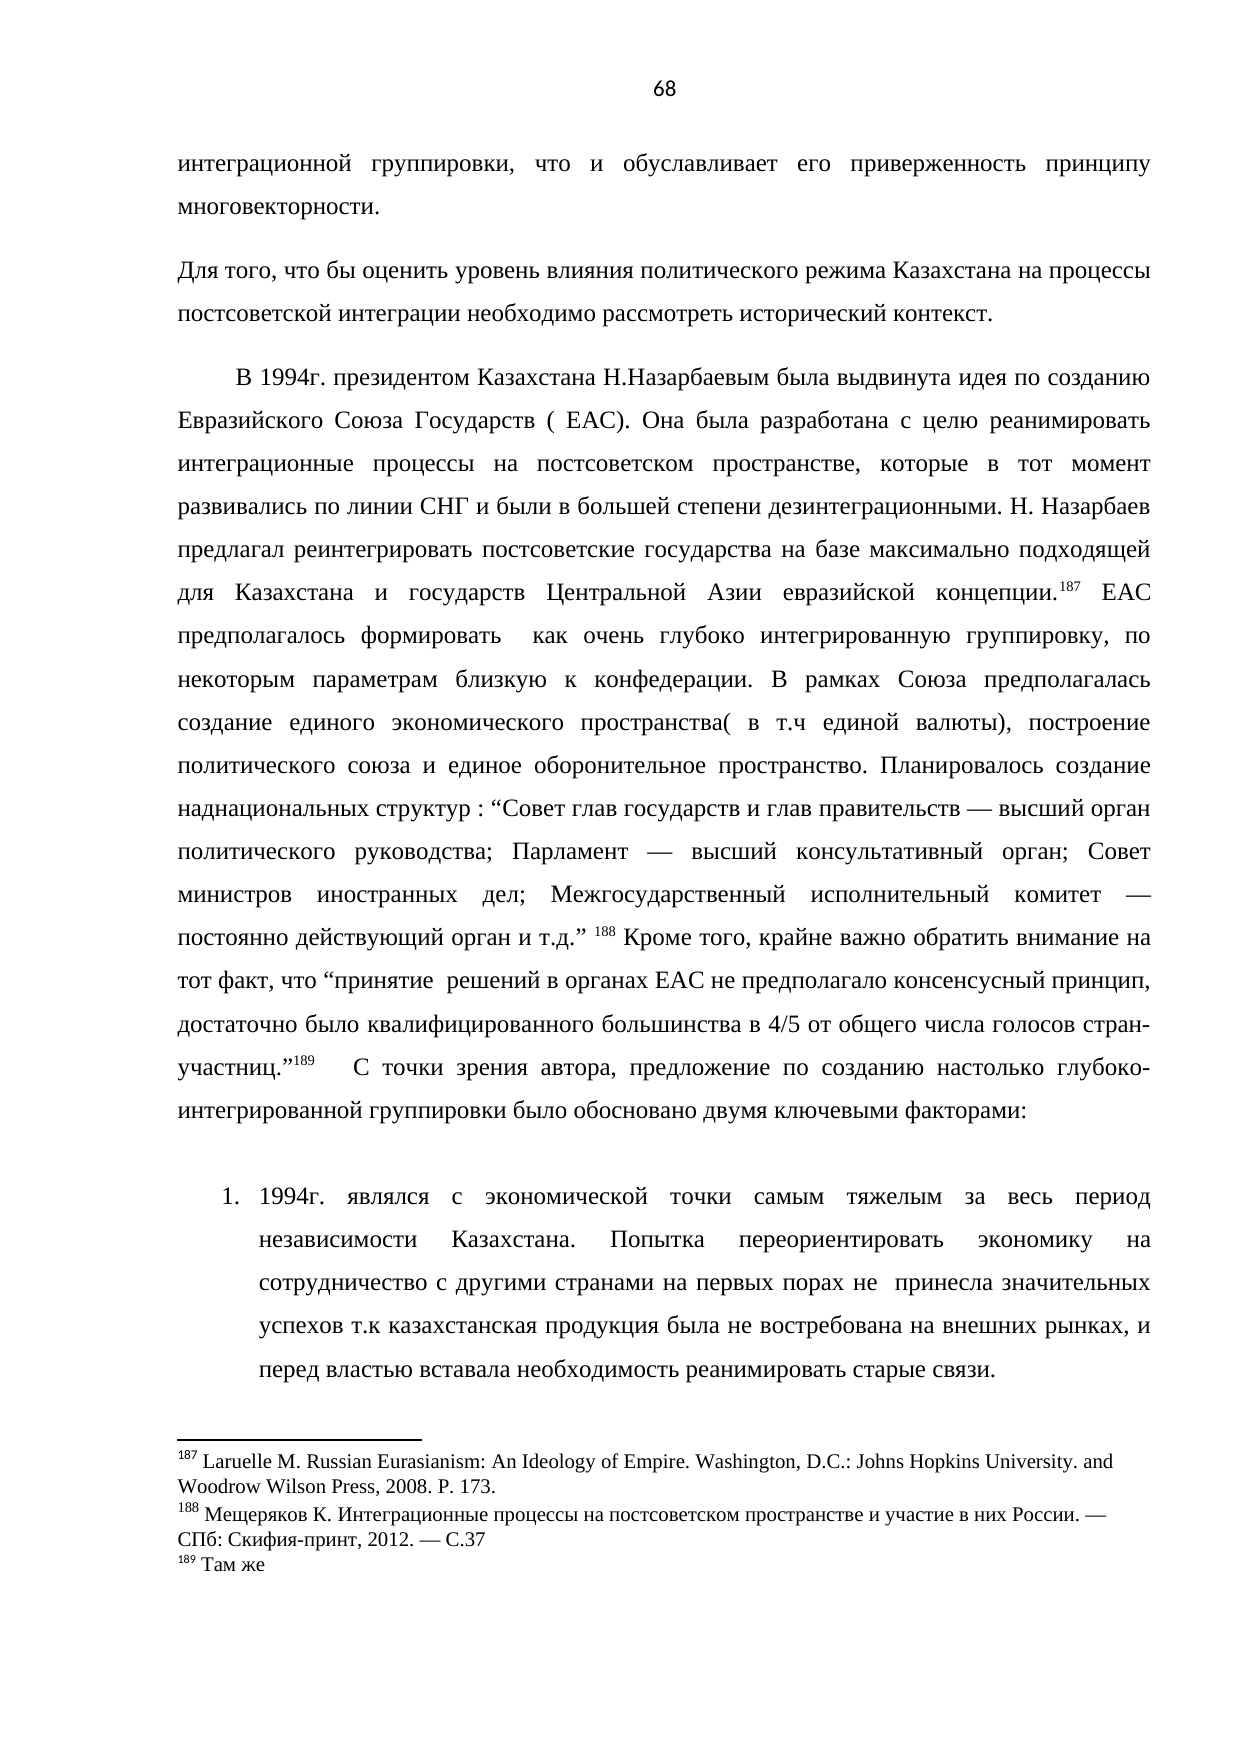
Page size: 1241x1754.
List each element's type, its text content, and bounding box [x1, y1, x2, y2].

text Для того, что бы оценить уровень влияния политического режима Казахстана на процессы постсоветской интеграции необходимо рассмотреть исторический контекст. [177, 255, 1152, 327]
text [177, 148, 1152, 219]
text В 1994г. президентом Казахстана Н.Назарбаевым была выдвинута идея по созданию Евразийского Союза Государств ( ЕАС). Она была разработана с целю реанимировать интеграционные процессы на постсоветском пространстве, которые в тот момент развивались по линии СНГ и были в большей степени дезинтеграционными. Н. Назарбаев предлагал реинтегрировать постсоветские государства на базе максимально подходящей для Казахстана и государств Центральной Азии евразийской концепции. ЕАС предполагалось формировать как очень глубоко интегрированную группировку, по некоторым параметрам близкую к конфедерации. В рамках Союза предполагалась создание единого экономического пространства( в т.ч единой валюты), построение политического союза и единое оборонительное пространство. Планировалось создание наднациональных структур : “Совет глав государств и глав правительств — высший орган политического руководства; Парламент — высший консультативный орган; Совет министров иностранных дел; Межгосударственный исполнительный комитет — постоянно действующий орган и т.д.” Кроме того, крайне важно обратить внимание на тот факт, что “принятие решений в органах ЕАС не предполагало консенсусный принцип, достаточно было квалифицированного большинства в 4/5 от общего числа голосов стран-участниц.” С точки зрения автора, предложение по созданию настолько глубоко-интегрированной группировки было обосновано двумя ключевыми факторами: [177, 362, 1152, 1124]
list 1994г. являлся с экономической точки самым тяжелым за весь период независимости Казахстана. Попытка переориентировать экономику на сотрудничество с другими странами на первых порах не принесла значительных успехов т.к казахстанская продукция была не востребована на внешних рынках, и перед властью вставала необходимость реанимировать старые связи. [221, 1181, 1152, 1382]
